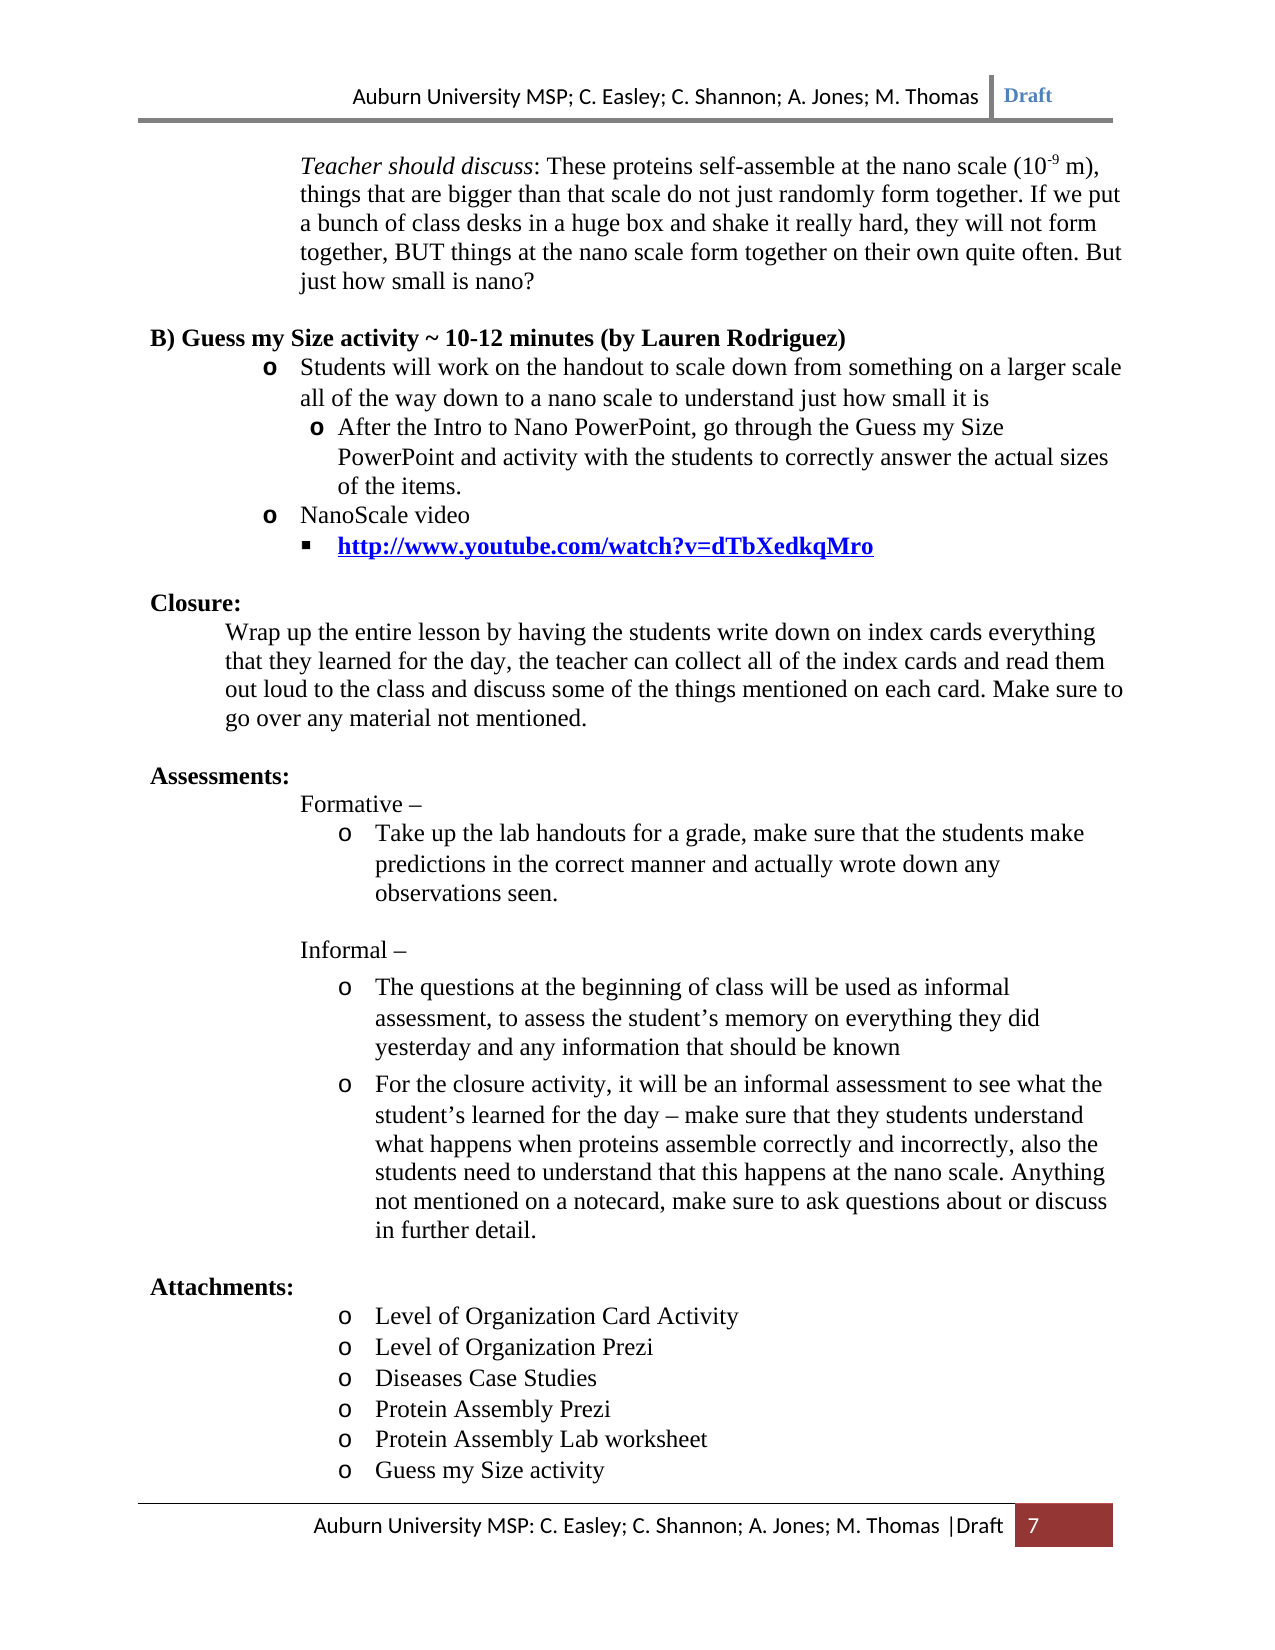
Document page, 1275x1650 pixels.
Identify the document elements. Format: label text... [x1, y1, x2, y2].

list For the closure activity, it will be an informal assessment to see what the student’s learned for the day – make sure that they students understand what happens when proteins assemble correctly and incorrectly, also the students need to understand that this happens at the nano scale. Anything not mentioned on a notecard, make sure to ask questions about or discuss in further detail. [337, 1069, 1125, 1244]
list Level of Organization Card Activity [337, 1301, 1125, 1332]
list Protein Assembly Lab worksheet [337, 1424, 1125, 1455]
list Take up the lab handouts for a grade, make sure that the students make predictions in the correct manner and actually wrote down any observations seen. [337, 818, 1125, 907]
list Protein Assembly Prezi [337, 1394, 1125, 1424]
list Students will work on the handout to scale down from something on a larger scale all of the way down to a nano scale to understand just how small it is [262, 352, 1125, 412]
text Wrap up the entire lesson by having the students write down on index cards everything that they learned for the day, the teacher can collect all of the index cards and read them out loud to the class and discuss some of the things mentioned on each card. Make sure to go over any material not mentioned. [225, 617, 1125, 732]
text Assessments: [150, 761, 1125, 789]
text Informal – [300, 935, 1125, 964]
list Guess my Size activity [337, 1455, 1125, 1486]
text B) Guess my Size activity ~ 10-12 minutes (by Lauren Rodriguez) [150, 323, 1125, 352]
text Closure: [150, 588, 1125, 617]
text Attachments: [150, 1272, 1125, 1301]
list NanoScale video [262, 500, 1125, 531]
text Teacher should discuss: These proteins self-assemble at the nano scale (10-9 m), things that are bigger than that scale do not just randomly form together. If we put a bunch of class desks in a huge box and shake it really hard, they will not form together, BUT things at the nano scale form together on their own quite often. But just how small is nano? [300, 151, 1125, 294]
list After the Intro to Nano PowerPoint, go through the Guess my Size PowerPoint and activity with the students to correctly answer the actual sizes of the items. [309, 412, 1125, 500]
list http://www.youtube.com/watch?v=dTbXedkqMro [300, 531, 1125, 559]
list Level of Organization Prezi [337, 1332, 1125, 1363]
list Diseases Case Studies [337, 1363, 1125, 1394]
text Formative – [300, 789, 1125, 818]
list The questions at the beginning of class will be used as informal assessment, to assess the student’s memory on everything they did yesterday and any information that should be known [337, 972, 1125, 1061]
